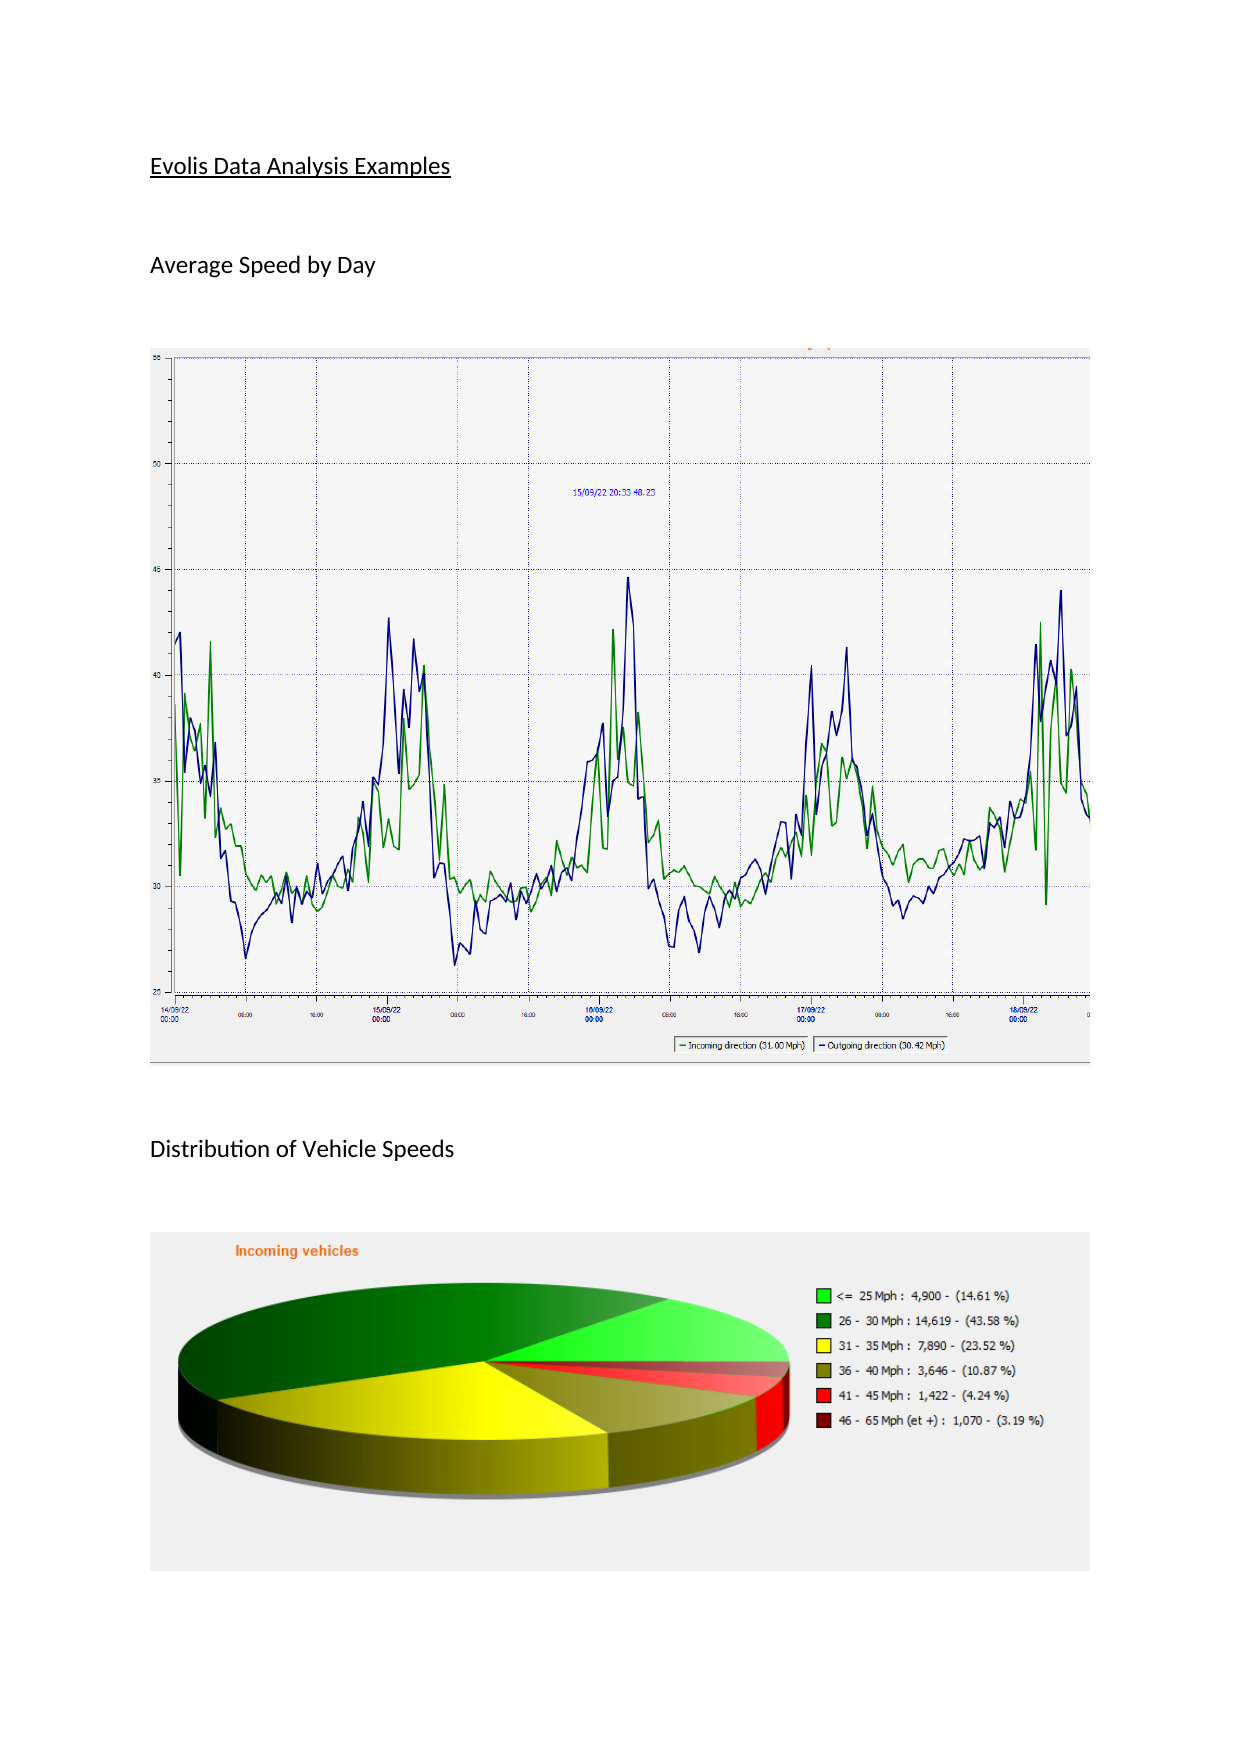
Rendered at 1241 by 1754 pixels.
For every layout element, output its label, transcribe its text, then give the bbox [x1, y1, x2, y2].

text Distribution of Vehicle Speeds [150, 1134, 1090, 1164]
picture [150, 348, 1091, 1066]
text Average Speed by Day [150, 249, 1090, 280]
text Evolis Data Analysis Examples [150, 150, 1090, 181]
picture [150, 1232, 1091, 1571]
